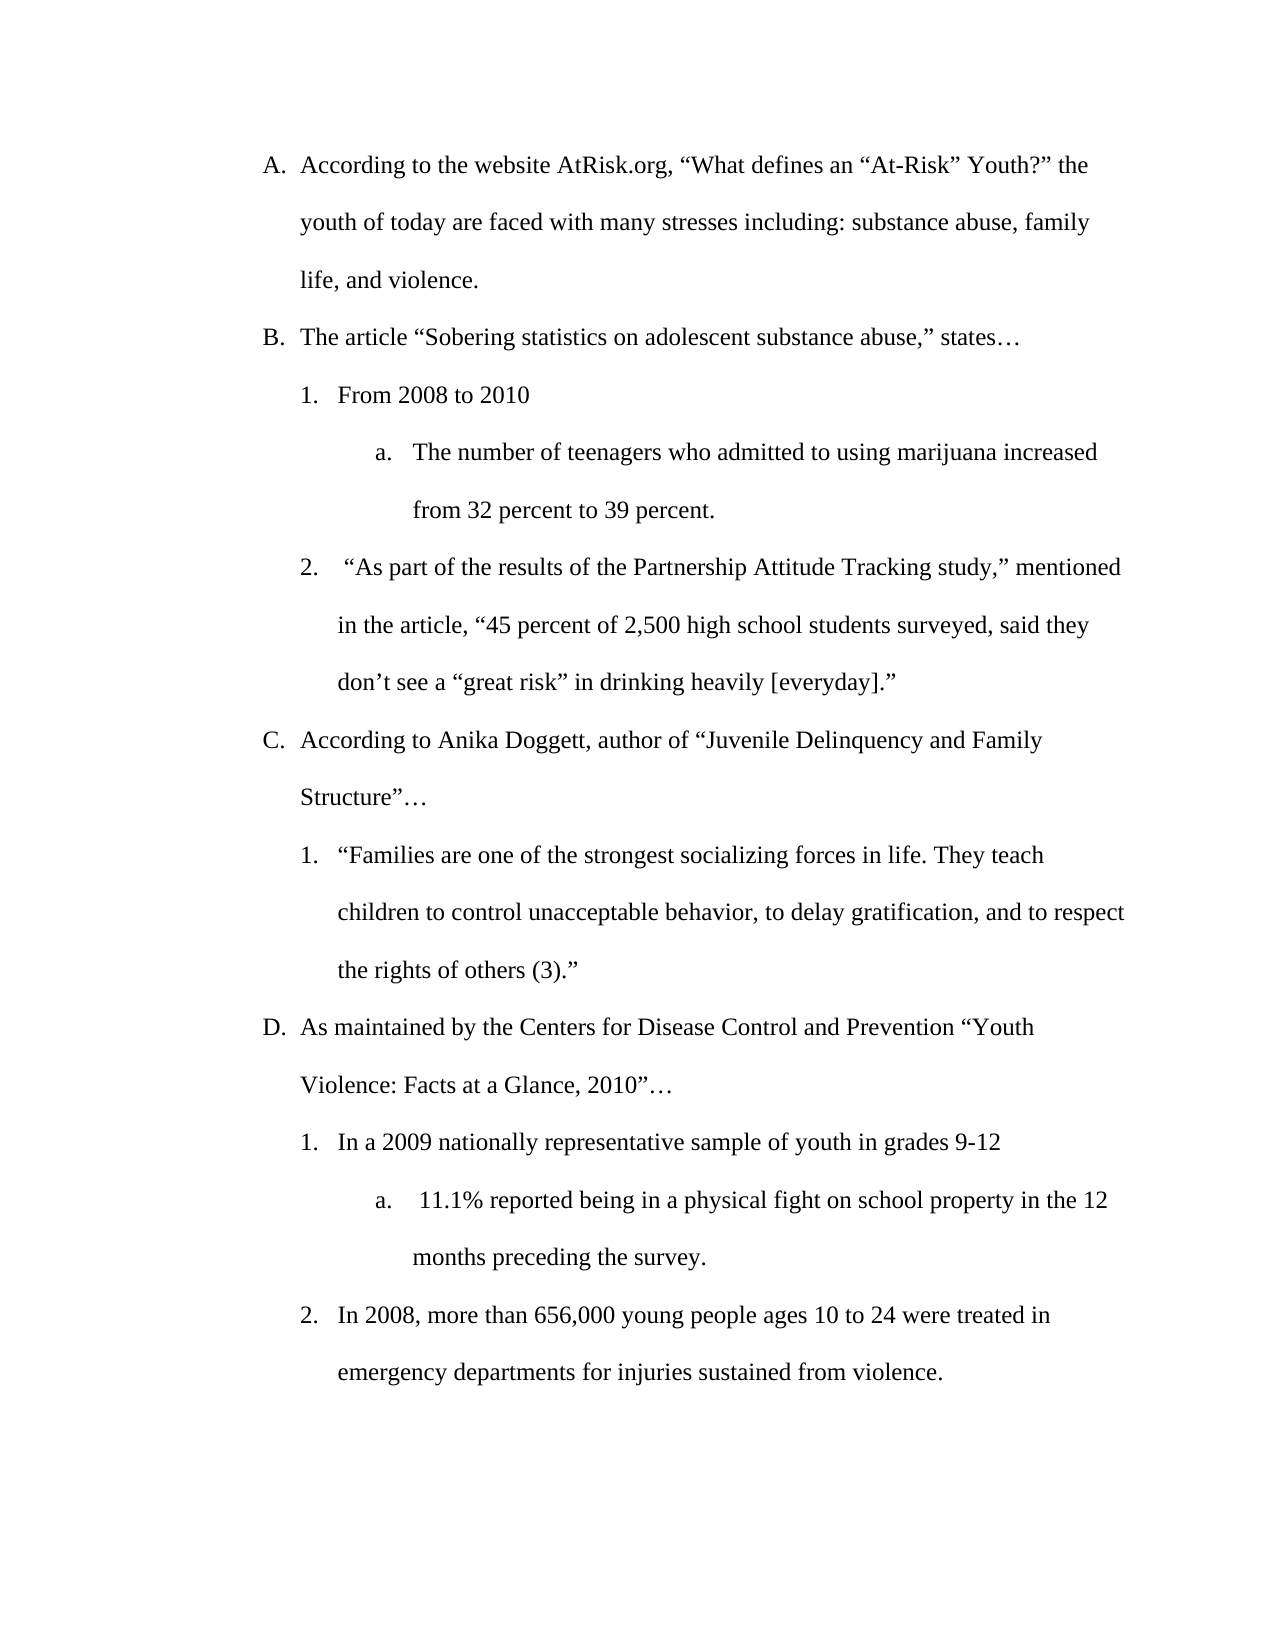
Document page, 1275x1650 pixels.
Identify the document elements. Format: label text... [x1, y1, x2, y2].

list 11.1% reported being in a physical fight on school property in the 12 months preceding the survey. [375, 1185, 1125, 1271]
list “Families are one of the strongest socializing forces in life. They teach children to control unacceptable behavior, to delay gratification, and to respect the rights of others (3).” [300, 840, 1125, 984]
list According to the website AtRisk.org, “What defines an “At-Risk” Youth?” the youth of today are faced with many stresses including: substance abuse, family life, and violence. [262, 150, 1125, 294]
list From 2008 to 2010 [300, 380, 1125, 409]
list As maintained by the Centers for Disease Control and Prevention “Youth Violence: Facts at a Glance, 2010”… [262, 1012, 1125, 1099]
list According to Anika Doggett, author of “Juvenile Delinquency and Family Structure”… [262, 725, 1125, 811]
list The article “Sobering statistics on adolescent substance abuse,” states… [262, 322, 1125, 351]
list The number of teenagers who admitted to using marijuana increased from 32 percent to 39 percent. [375, 437, 1125, 524]
list In 2008, more than 656,000 young people ages 10 to 24 were treated in emergency departments for injuries sustained from violence. [300, 1300, 1125, 1386]
list “As part of the results of the Partnership Attitude Tracking study,” mentioned in the article, “45 percent of 2,500 high school students surveyed, said they don’t see a “great risk” in drinking heavily [everyday].” [300, 552, 1125, 696]
list In a 2009 nationally representative sample of youth in grades 9-12 [300, 1127, 1125, 1156]
